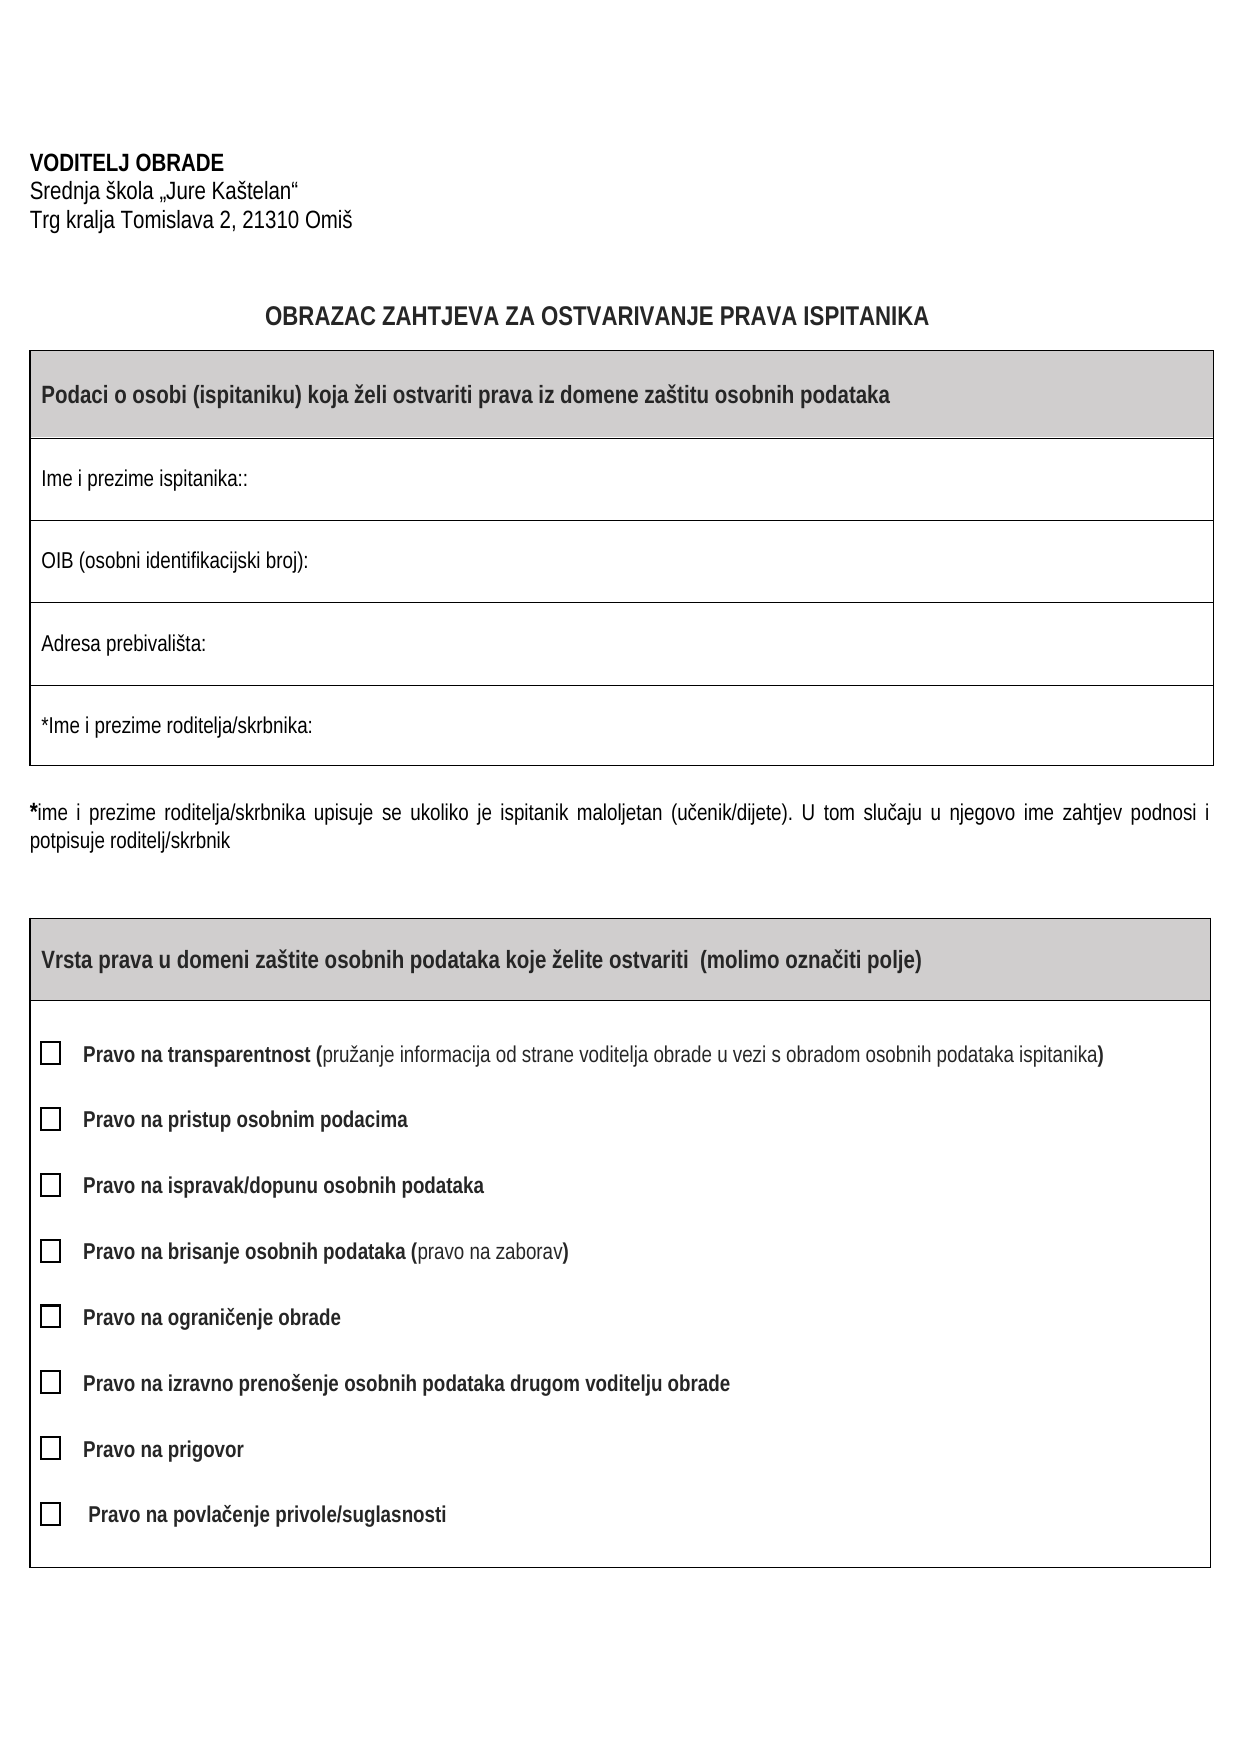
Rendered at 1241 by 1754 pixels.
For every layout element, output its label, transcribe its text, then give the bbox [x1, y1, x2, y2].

text OBRAZAC ZAHTJEVA ZA OSTVARIVANJE PRAVA ISPITANIKA [148, 300, 1211, 331]
text Trg kralja Tomislava 2, 21310 Omiš [29, 205, 1211, 233]
table_cell Adresa prebivališta: [31, 603, 1213, 684]
text *ime i prezime roditelja/skrbnika upisuje se ukoliko je ispitanik maloljetan (učenik/dijete). U tom slučaju u njegovo ime zahtjev podnosi i potpisuje roditelj/skrbnik [29, 797, 1211, 854]
table_header Vrsta prava u domeni zaštite osobnih podataka koje želite ostvariti (molimo označiti polje) [31, 919, 1210, 1000]
text Srednja škola „Jure Kaštelan“ [29, 176, 1211, 205]
text VODITELJ OBRADE [29, 148, 1211, 176]
table_cell Ime i prezime ispitanika:: [31, 439, 1213, 520]
table_cell OIB (osobni identifikacijski broj): [31, 521, 1213, 602]
table_cell *Ime i prezime roditelja/skrbnika: [31, 686, 1213, 765]
table_header Podaci o osobi (ispitaniku) koja želi ostvariti prava iz domene zaštitu osobnih podataka [31, 351, 1213, 437]
table_cell Pravo na transparentnost (pružanje informacija od strane voditelja obrade u vezi s obradom osobnih podataka ispitanika) Pravo na pristup osobnim podacima Pravo na ispravak/dopunu osobnih podataka Pravo na brisanje osobnih podataka (pravo na zaborav) Pravo na ograničenje obrade Pravo na izravno prenošenje osobnih podataka drugom voditelju obrade Pravo na prigovor Pravo na povlačenje privole/suglasnosti [31, 1001, 1210, 1567]
